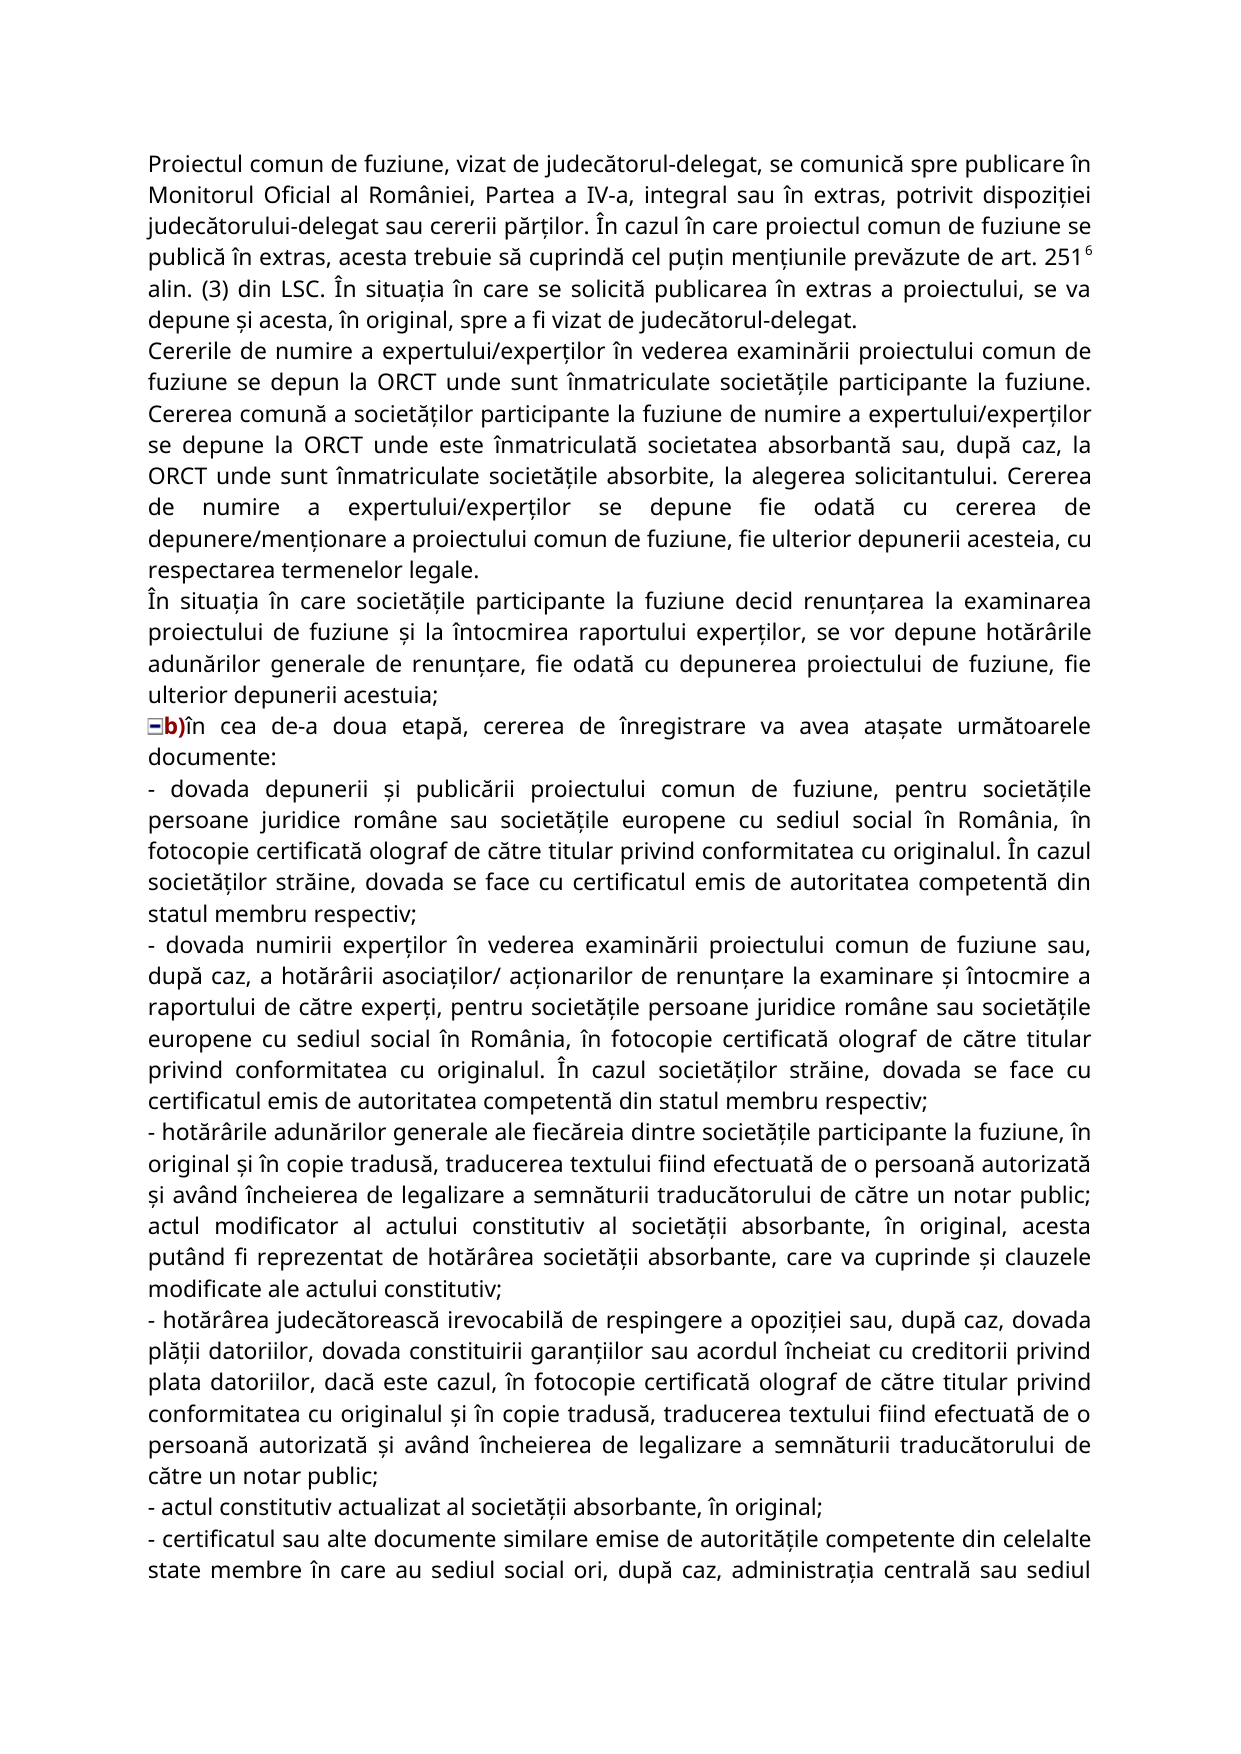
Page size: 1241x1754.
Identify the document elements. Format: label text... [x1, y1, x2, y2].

text - hotărârea judecătorească irevocabilă de respingere a opoziţiei sau, după caz, dovada plăţii datoriilor, dovada constituirii garanţiilor sau acordul încheiat cu creditorii privind plata datoriilor, dacă este cazul, în fotocopie certificată olograf de către titular privind conformitatea cu originalul şi în copie tradusă, traducerea textului fiind efectuată de o persoană autorizată şi având încheierea de legalizare a semnăturii traducătorului de către un notar public; [148, 1304, 1093, 1491]
text - dovada numirii experţilor în vederea examinării proiectului comun de fuziune sau, după caz, a hotărârii asociaţilor/ acţionarilor de renunţare la examinare şi întocmire a raportului de către experţi, pentru societăţile persoane juridice române sau societăţile europene cu sediul social în România, în fotocopie certificată olograf de către titular privind conformitatea cu originalul. În cazul societăţilor străine, dovada se face cu certificatul emis de autoritatea competentă din statul membru respectiv; [148, 929, 1093, 1116]
text b)în cea de-a doua etapă, cererea de înregistrare va avea ataşate următoarele documente: [148, 710, 1093, 773]
text Cererile de numire a expertului/experţilor în vederea examinării proiectului comun de fuziune se depun la ORCT unde sunt înmatriculate societăţile participante la fuziune. Cererea comună a societăţilor participante la fuziune de numire a expertului/experţilor se depune la ORCT unde este înmatriculată societatea absorbantă sau, după caz, la ORCT unde sunt înmatriculate societăţile absorbite, la alegerea solicitantului. Cererea de numire a expertului/experţilor se depune fie odată cu cererea de depunere/menţionare a proiectului comun de fuziune, fie ulterior depunerii acesteia, cu respectarea termenelor legale. [148, 335, 1093, 585]
text - actul constitutiv actualizat al societăţii absorbante, în original; [148, 1491, 1093, 1523]
text - hotărârile adunărilor generale ale fiecăreia dintre societăţile participante la fuziune, în original şi în copie tradusă, traducerea textului fiind efectuată de o persoană autorizată şi având încheierea de legalizare a semnăturii traducătorului de către un notar public; actul modificator al actului constitutiv al societăţii absorbante, în original, acesta putând fi reprezentat de hotărârea societăţii absorbante, care va cuprinde şi clauzele modificate ale actului constitutiv; [148, 1116, 1093, 1304]
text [148, 1523, 1093, 1585]
text În situaţia în care societăţile participante la fuziune decid renunţarea la examinarea proiectului de fuziune şi la întocmirea raportului experţilor, se vor depune hotărârile adunărilor generale de renunţare, fie odată cu depunerea proiectului de fuziune, fie ulterior depunerii acestuia; [148, 585, 1093, 710]
text Proiectul comun de fuziune, vizat de judecătorul-delegat, se comunică spre publicare în Monitorul Oficial al României, Partea a IV-a, integral sau în extras, potrivit dispoziţiei judecătorului-delegat sau cererii părţilor. În cazul în care proiectul comun de fuziune se publică în extras, acesta trebuie să cuprindă cel puţin menţiunile prevăzute de art. 2516 alin. (3) din LSC. În situaţia în care se solicită publicarea în extras a proiectului, se va depune şi acesta, în original, spre a fi vizat de judecătorul-delegat. [148, 148, 1093, 335]
text - dovada depunerii şi publicării proiectului comun de fuziune, pentru societăţile persoane juridice române sau societăţile europene cu sediul social în România, în fotocopie certificată olograf de către titular privind conformitatea cu originalul. În cazul societăţilor străine, dovada se face cu certificatul emis de autoritatea competentă din statul membru respectiv; [148, 773, 1093, 929]
picture [147, 718, 164, 735]
